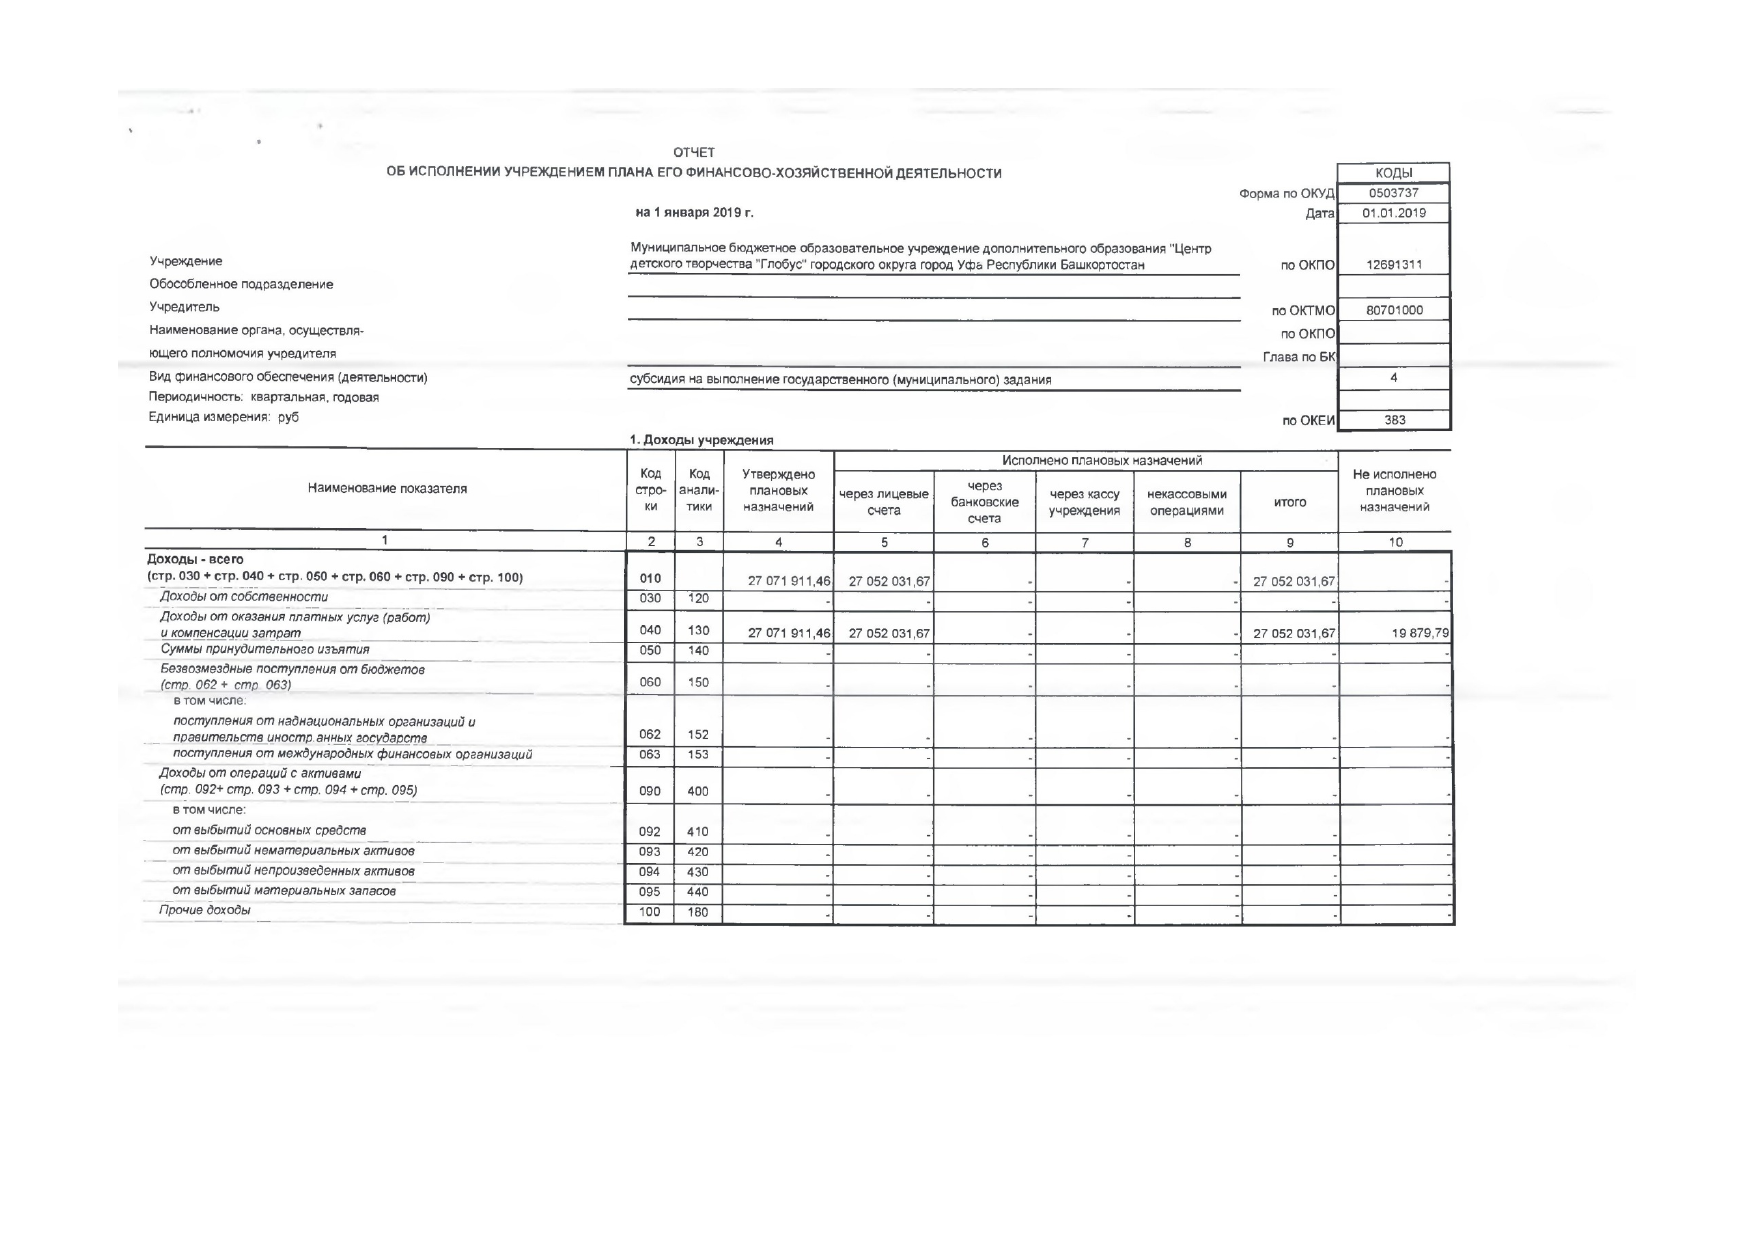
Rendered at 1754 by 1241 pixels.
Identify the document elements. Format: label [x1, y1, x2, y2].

picture [118, 88, 1636, 1063]
